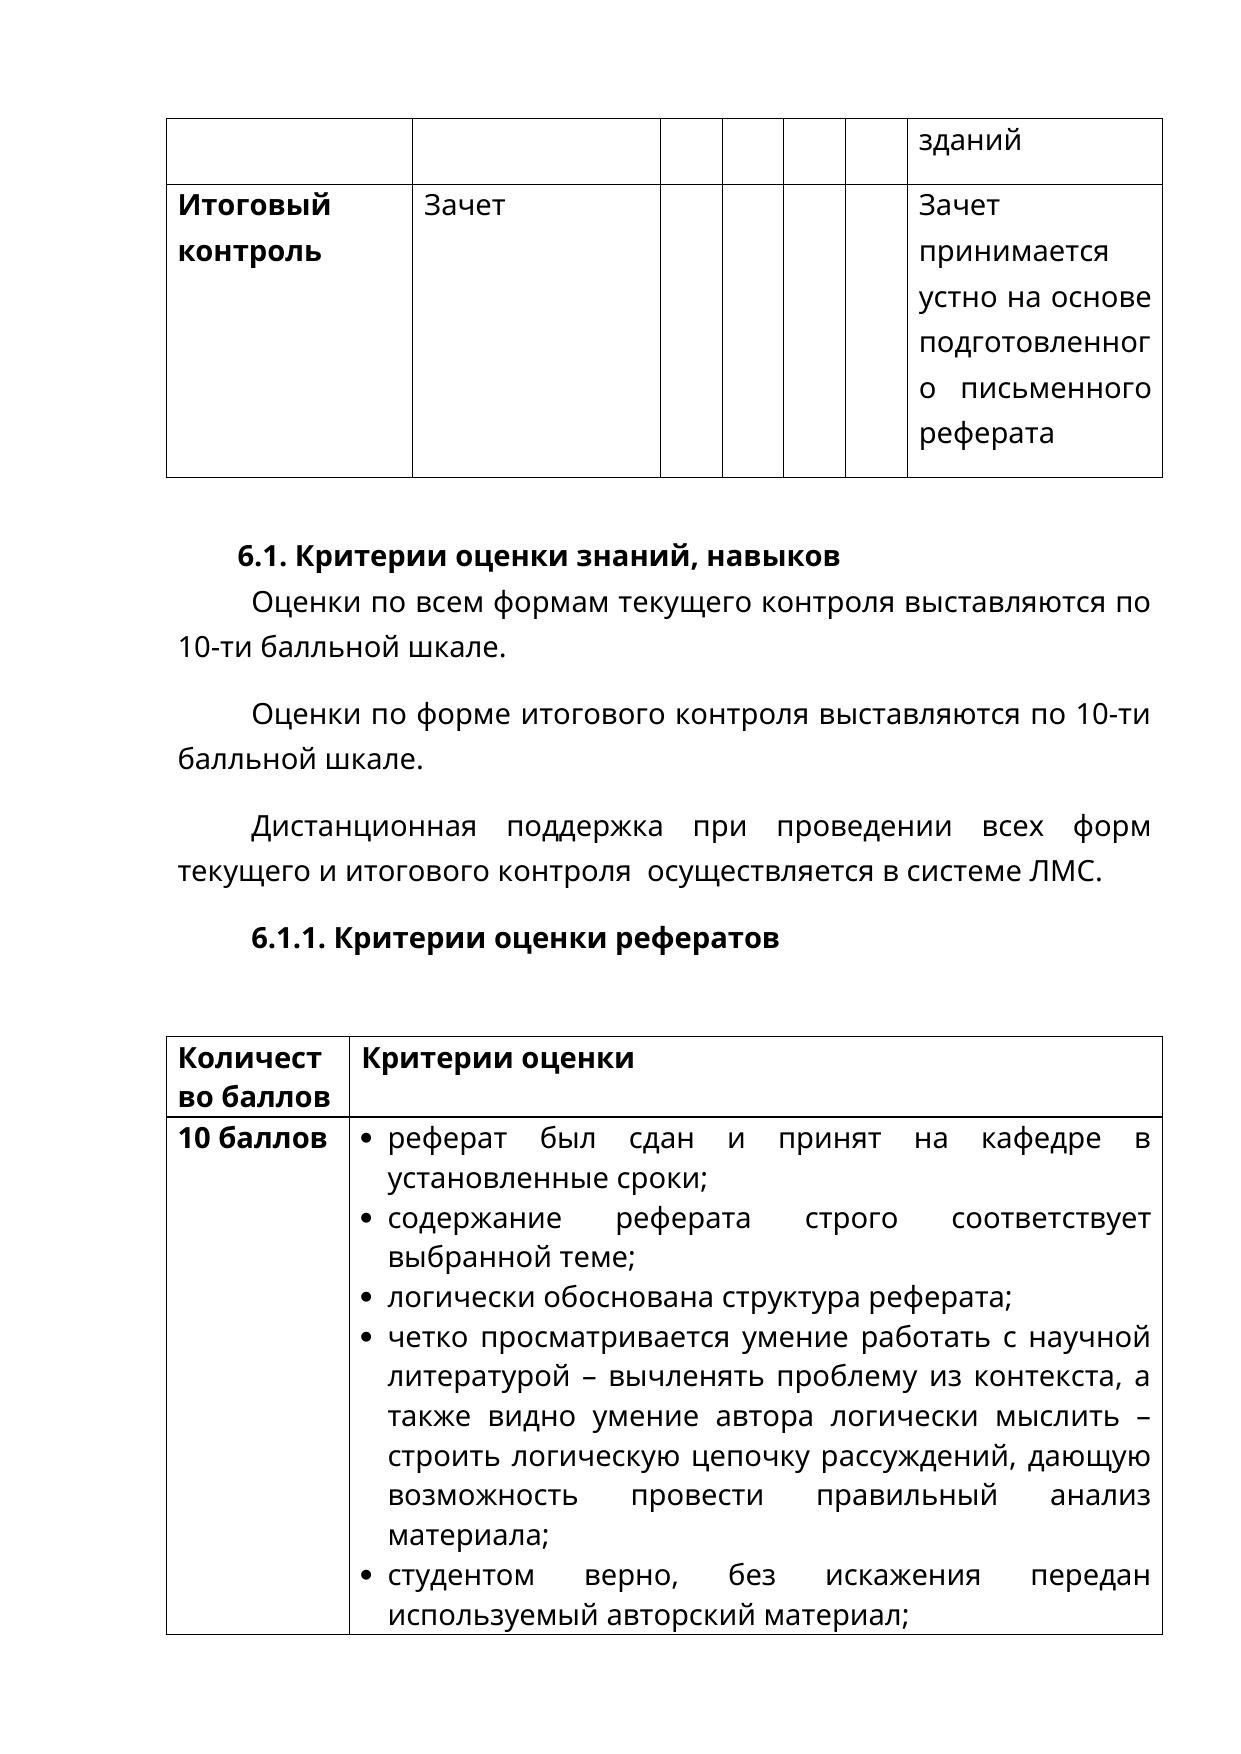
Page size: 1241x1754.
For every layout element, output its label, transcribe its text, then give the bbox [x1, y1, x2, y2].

table_cell [723, 185, 783, 477]
table_cell [846, 119, 907, 183]
table_cell [846, 185, 907, 477]
table_cell [723, 119, 783, 183]
text Дистанционная поддержка при проведении всех форм текущего и итогового контроля осуществляется в системе ЛМС. [177, 805, 1152, 890]
text Оценки по форме итогового контроля выставляются по 10-ти балльной шкале. [177, 693, 1152, 778]
table_cell 10 баллов [167, 1118, 349, 1633]
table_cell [413, 119, 660, 183]
table_cell Зачет принимается устно на основе подготовленного письменного реферата [908, 185, 1162, 477]
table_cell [350, 1118, 1162, 1633]
subtitle 6.1. Критерии оценки знаний, навыков [237, 535, 1152, 574]
table_header Количество баллов [167, 1037, 349, 1116]
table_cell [908, 119, 1162, 183]
table_cell Зачет [413, 185, 660, 477]
table_cell [661, 185, 722, 477]
table_header Критерии оценки [350, 1037, 1162, 1116]
table_cell [661, 119, 722, 183]
table_cell [784, 185, 845, 477]
text 6.1.1. Критерии оценки рефератов [177, 917, 1152, 957]
table_cell [784, 119, 845, 183]
text Оценки по всем формам текущего контроля выставляются по 10-ти балльной шкале. [177, 581, 1152, 666]
table_cell Итоговый контроль [167, 185, 412, 477]
